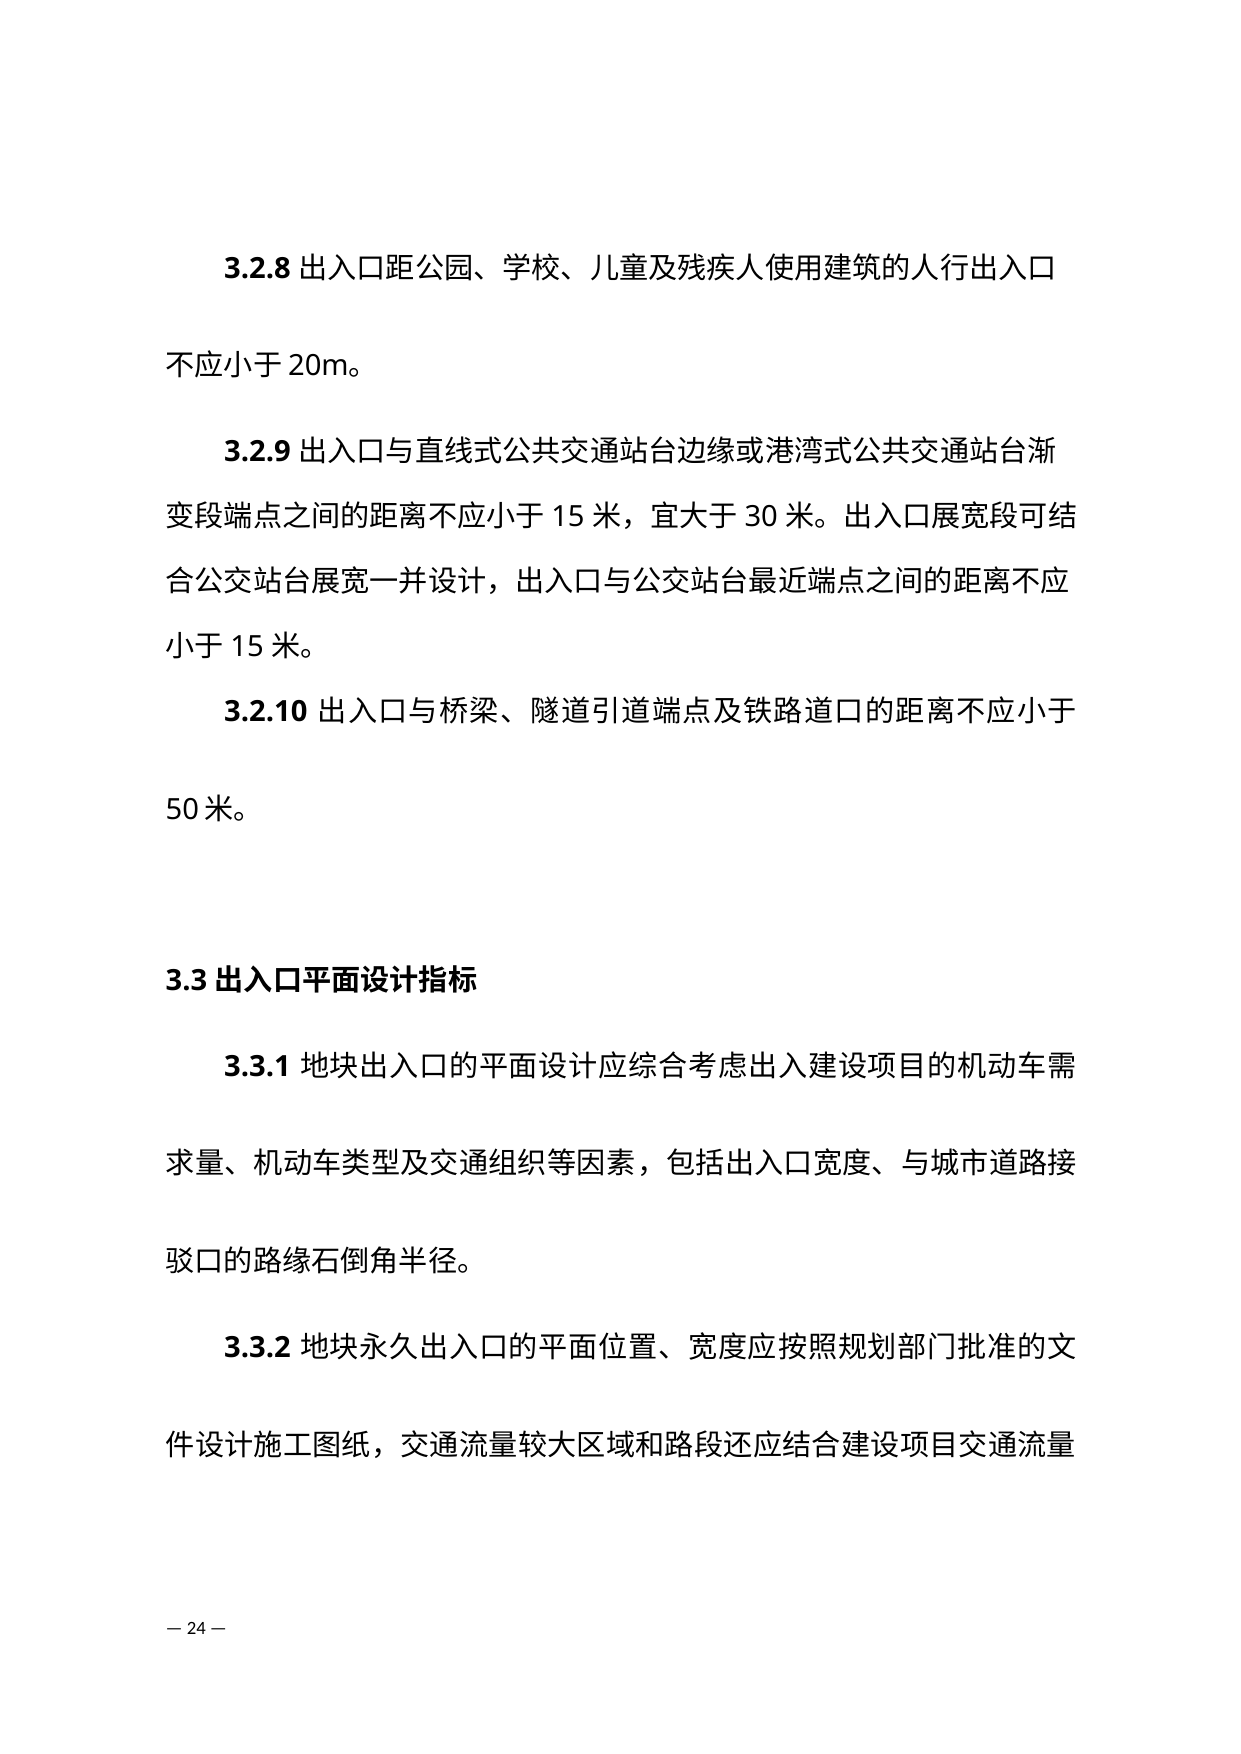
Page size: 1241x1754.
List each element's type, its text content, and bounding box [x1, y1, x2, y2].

text 3.2.10 出入口与桥梁、隧道引道端点及铁路道口的距离不应小于50米。 [165, 677, 1078, 839]
list 3.2.8 出入口距公园、学校、儿童及残疾人使用建筑的人行出入口不应小于20m。 [165, 233, 1078, 395]
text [165, 1312, 1078, 1475]
text 3.3.1 地块出入口的平面设计应综合考虑出入建设项目的机动车需求量、机动车类型及交通组织等因素，包括出入口宽度、与城市道路接驳口的路缘石倒角半径。 [165, 1031, 1078, 1291]
text 3.3 出入口平面设计指标 [165, 945, 1078, 1010]
text 3.2.9 出入口与直线式公共交通站台边缘或港湾式公共交通站台渐变段端点之间的距离不应小于 15 米，宜大于 30 米。出入口展宽段可结合公交站台展宽一并设计，出入口与公交站台最近端点之间的距离不应小于 15 米。 [165, 417, 1078, 677]
